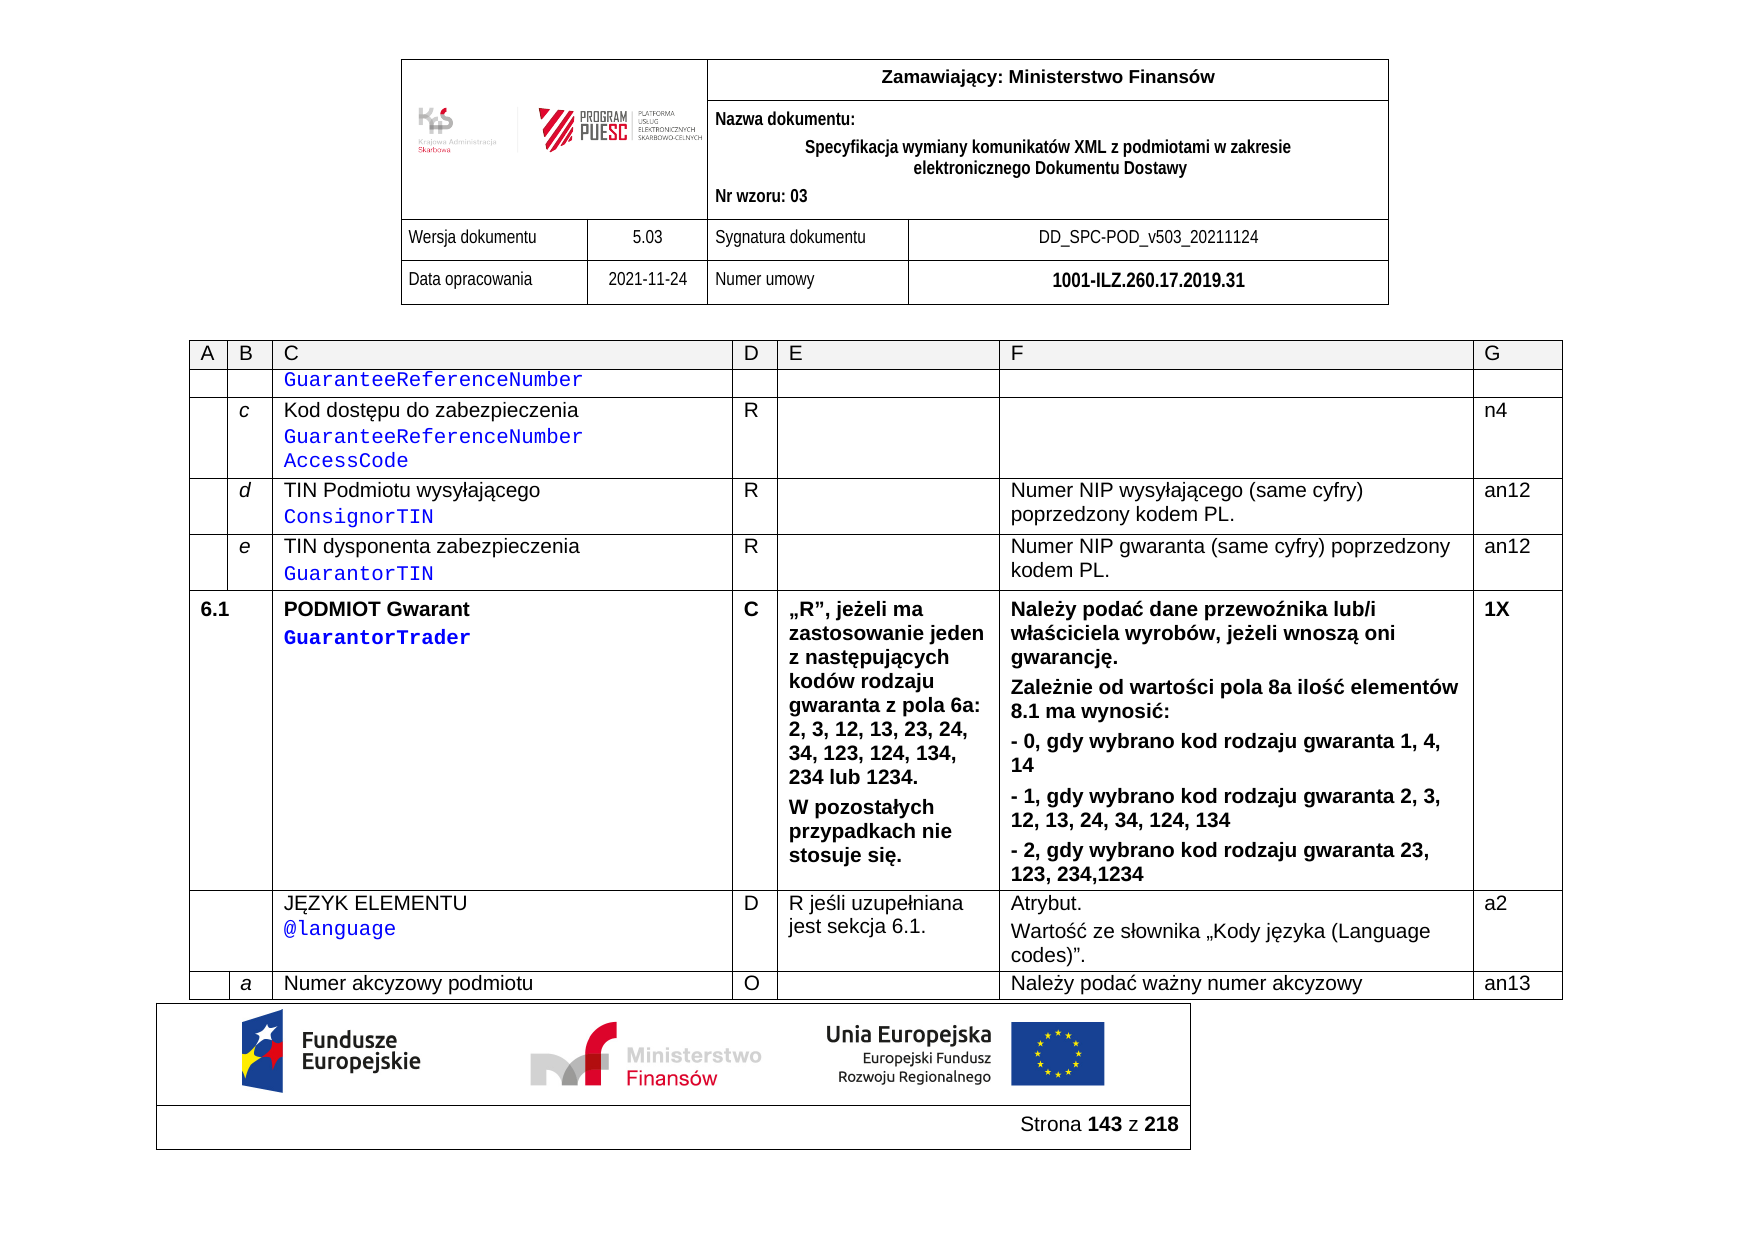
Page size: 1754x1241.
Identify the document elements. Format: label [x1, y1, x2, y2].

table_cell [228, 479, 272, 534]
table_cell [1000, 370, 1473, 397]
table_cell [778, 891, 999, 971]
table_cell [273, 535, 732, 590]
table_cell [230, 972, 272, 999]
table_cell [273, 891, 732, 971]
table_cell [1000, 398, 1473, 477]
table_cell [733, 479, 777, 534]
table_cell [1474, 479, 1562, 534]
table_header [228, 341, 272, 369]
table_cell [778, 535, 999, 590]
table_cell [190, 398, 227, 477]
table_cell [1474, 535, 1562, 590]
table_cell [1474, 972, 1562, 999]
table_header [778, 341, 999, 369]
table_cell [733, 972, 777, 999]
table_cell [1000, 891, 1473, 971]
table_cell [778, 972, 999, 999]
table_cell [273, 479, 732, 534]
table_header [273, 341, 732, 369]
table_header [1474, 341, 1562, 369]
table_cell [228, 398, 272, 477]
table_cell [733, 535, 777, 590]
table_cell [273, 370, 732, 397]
picture [242, 1009, 1105, 1093]
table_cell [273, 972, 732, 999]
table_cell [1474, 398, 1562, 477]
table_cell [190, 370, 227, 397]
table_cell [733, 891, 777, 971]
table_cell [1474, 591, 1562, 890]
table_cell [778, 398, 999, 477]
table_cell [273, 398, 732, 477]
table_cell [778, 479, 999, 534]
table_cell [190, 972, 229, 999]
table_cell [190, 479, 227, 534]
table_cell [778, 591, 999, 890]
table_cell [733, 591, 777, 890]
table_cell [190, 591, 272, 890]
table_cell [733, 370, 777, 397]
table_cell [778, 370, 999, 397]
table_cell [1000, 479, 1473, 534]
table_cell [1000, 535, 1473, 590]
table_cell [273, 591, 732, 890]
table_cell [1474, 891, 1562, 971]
picture [408, 97, 702, 163]
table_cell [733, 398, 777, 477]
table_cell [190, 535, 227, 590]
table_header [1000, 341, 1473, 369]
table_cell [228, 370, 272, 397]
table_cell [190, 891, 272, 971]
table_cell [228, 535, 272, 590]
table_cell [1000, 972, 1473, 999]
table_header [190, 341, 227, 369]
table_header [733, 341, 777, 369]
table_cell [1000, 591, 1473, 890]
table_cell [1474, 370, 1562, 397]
